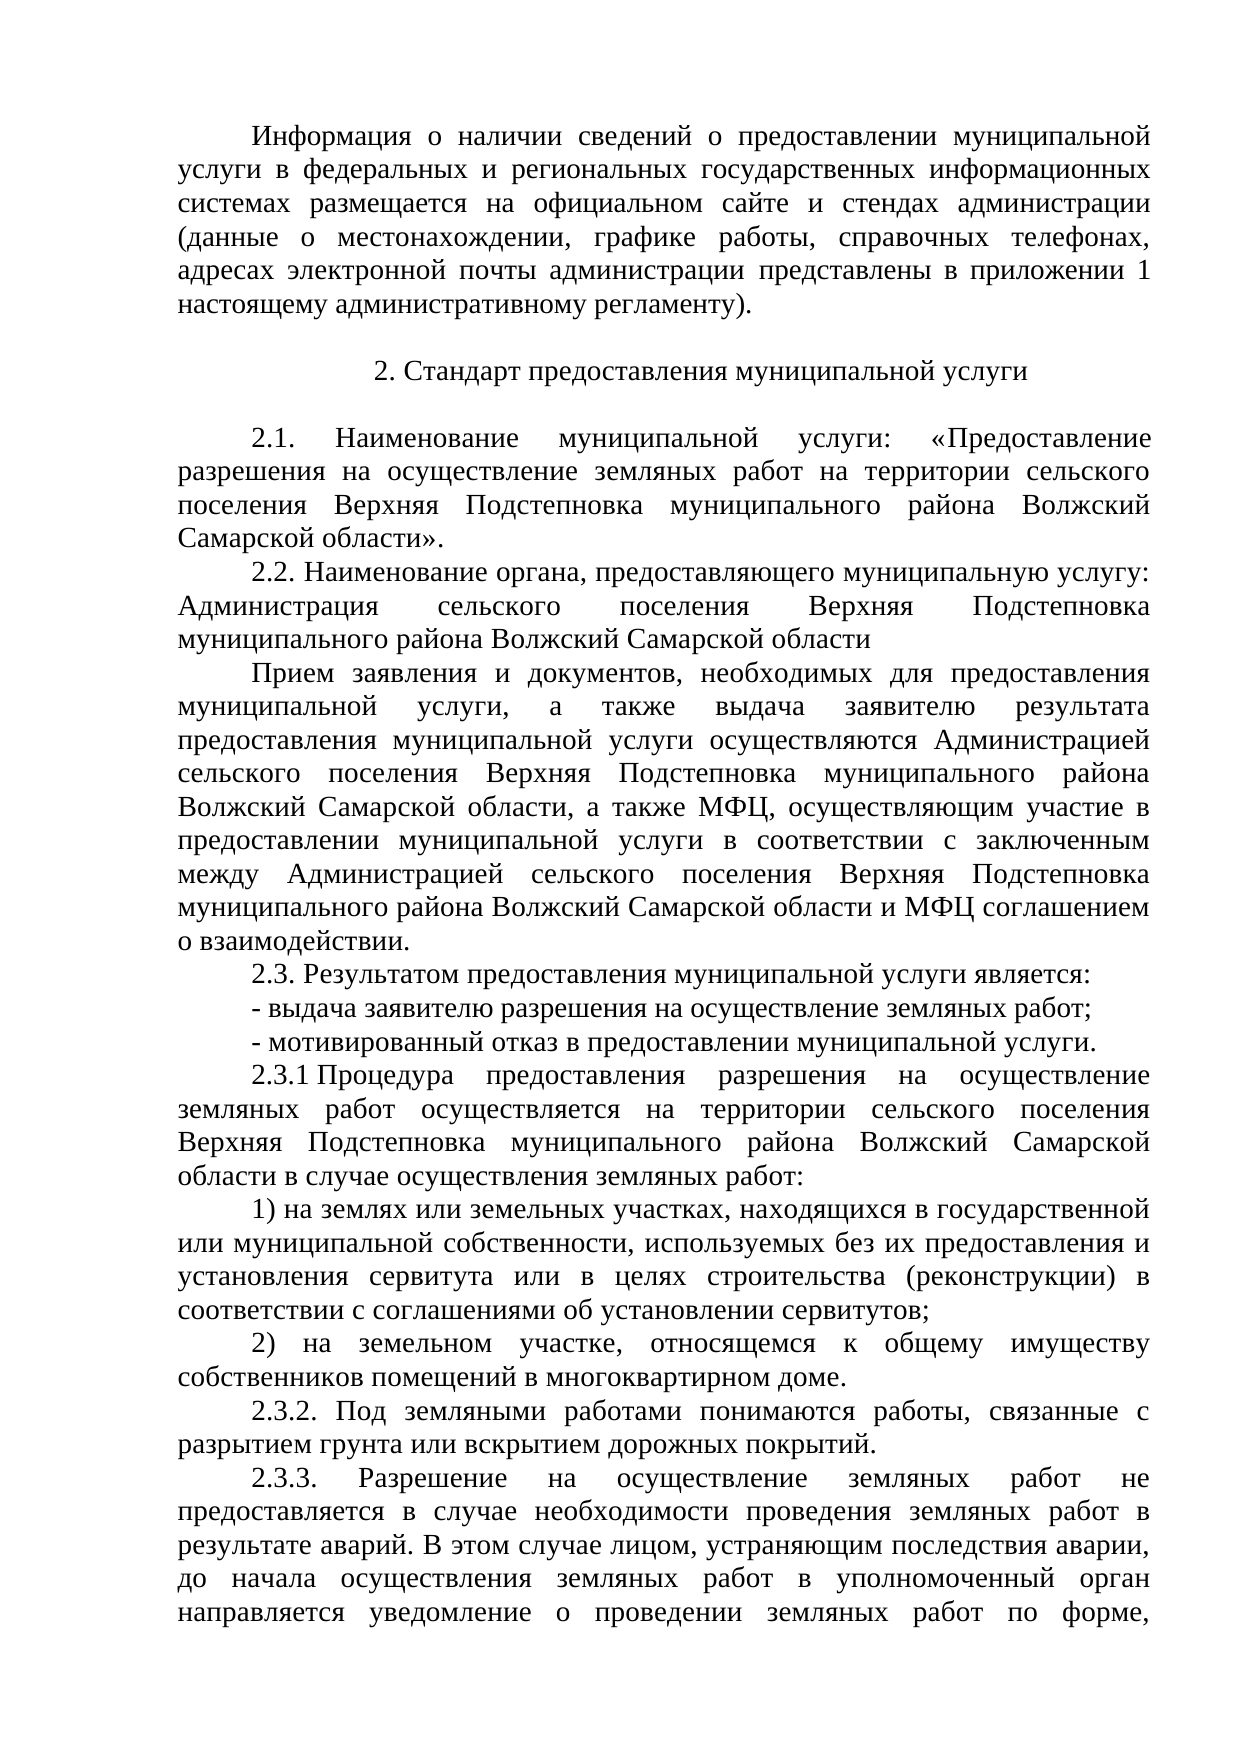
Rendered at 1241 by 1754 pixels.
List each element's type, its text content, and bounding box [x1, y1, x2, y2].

text - мотивированный отказ в предоставлении муниципальной услуги. [177, 1024, 1152, 1057]
text 2.2. Наименование органа, предоставляющего муниципальную услугу: Администрация сельского поселения Верхняя Подстепновка муниципального района Волжский Самарской области [177, 554, 1152, 655]
text 2.1. Наименование муниципальной услуги: «Предоставление разрешения на осуществление земляных работ на территории сельского поселения Верхняя Подстепновка муниципального района Волжский Самарской области». [177, 420, 1152, 554]
text Информация о наличии сведений о предоставлении муниципальной услуги в федеральных и региональных государственных информационных системах размещается на официальном сайте и стендах администрации (данные о местонахождении, графике работы, справочных телефонах, адресах электронной почты администрации представлены в приложении 1 настоящему административному регламенту). [177, 118, 1152, 319]
text 1) на землях или земельных участках, находящихся в государственной или муниципальной собственности, используемых без их предоставления и установления сервитута или в целях строительства (реконструкции) в соответствии с соглашениями об установлении сервитутов; [177, 1191, 1152, 1326]
text - выдача заявителю разрешения на осуществление земляных работ; [177, 990, 1152, 1024]
text 2.3.1 Процедура предоставления разрешения на осуществление земляных работ осуществляется на территории сельского поселения Верхняя Подстепновка муниципального района Волжский Самарской области в случае осуществления земляных работ: [177, 1057, 1152, 1191]
text 2) на земельном участке, относящемся к общему имуществу собственников помещений в многоквартирном доме. [177, 1326, 1152, 1393]
text 2.3.2. Под земляными работами понимаются работы, связанные с разрытием грунта или вскрытием дорожных покрытий. [177, 1393, 1152, 1460]
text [177, 1460, 1152, 1627]
text 2. Стандарт предоставления муниципальной услуги [177, 353, 1152, 386]
text Прием заявления и документов, необходимых для предоставления муниципальной услуги, а также выдача заявителю результата предоставления муниципальной услуги осуществляются Администрацией сельского поселения Верхняя Подстепновка муниципального района Волжский Самарской области, а также МФЦ, осуществляющим участие в предоставлении муниципальной услуги в соответствии с заключенным между Администрацией сельского поселения Верхняя Подстепновка муниципального района Волжский Самарской области и МФЦ соглашением о взаимодействии. [177, 655, 1152, 957]
text 2.3. Результатом предоставления муниципальной услуги является: [177, 957, 1152, 990]
